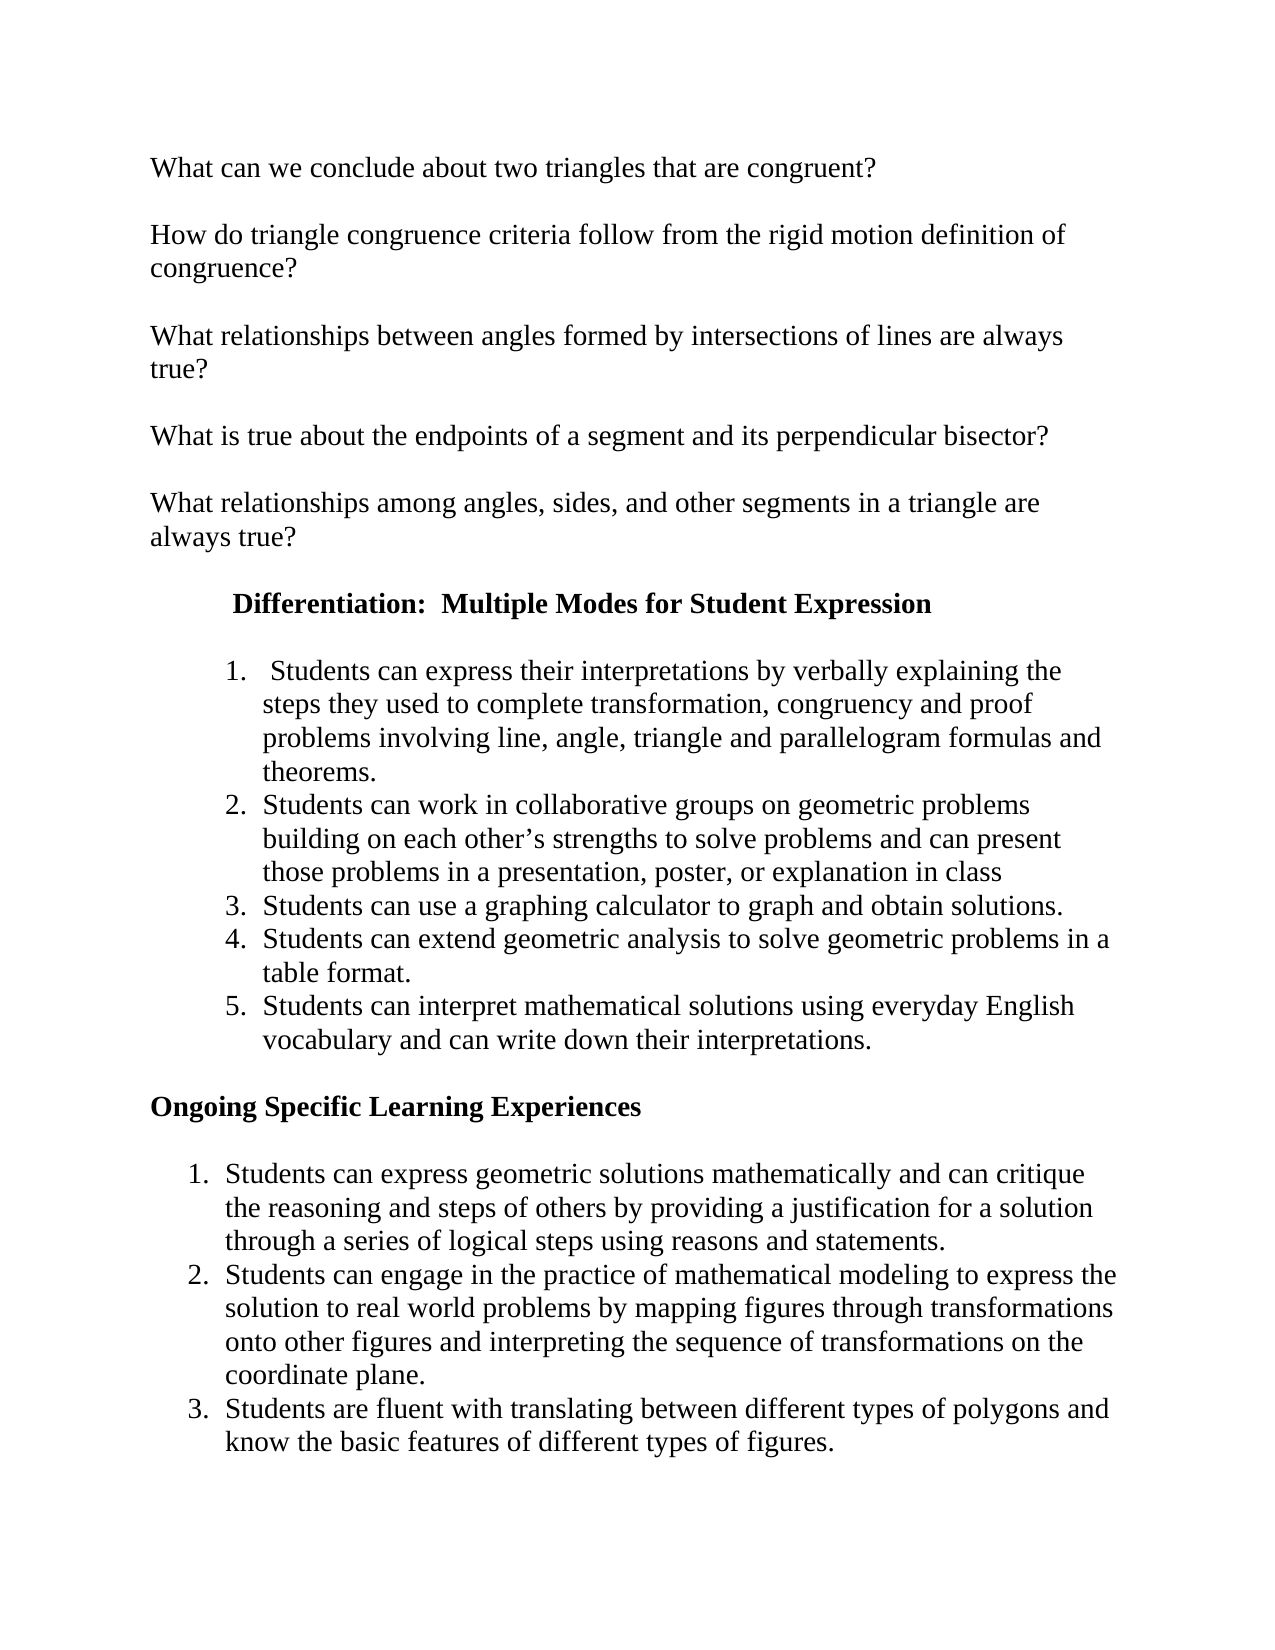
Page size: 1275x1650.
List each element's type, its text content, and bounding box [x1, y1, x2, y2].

list Students can express their interpretations by verbally explaining the steps they used to complete transformation, congruency and proof problems involving line, angle, triangle and parallelogram formulas and theorems. [225, 653, 1125, 787]
text true? [150, 351, 1125, 385]
text Differentiation: Multiple Modes for Student Expression [150, 586, 1125, 619]
text congruence? [150, 251, 1125, 284]
text What relationships between angles formed by intersections of lines are always [150, 318, 1125, 351]
list Students can engage in the practice of mathematical modeling to express the solution to real world problems by mapping figures through transformations onto other figures and interpreting the sequence of transformations on the coordinate plane. [187, 1257, 1125, 1391]
text What relationships among angles, sides, and other segments in a triangle are [150, 485, 1125, 519]
list Students can work in collaborative groups on geometric problems building on each other’s strengths to solve problems and can present those problems in a presentation, poster, or explanation in class [225, 787, 1125, 888]
list Students can extend geometric analysis to solve geometric problems in a table format. [225, 921, 1125, 988]
list Students are fluent with translating between different types of polygons and know the basic features of different types of figures. [187, 1391, 1125, 1458]
text Ongoing Specific Learning Experiences [150, 1089, 1125, 1123]
text What can we conclude about two triangles that are congruent? [150, 150, 1125, 183]
list Students can interpret mathematical solutions using everyday English vocabulary and can write down their interpretations. [225, 988, 1125, 1056]
text What is true about the endpoints of a segment and its perpendicular bisector? [150, 418, 1125, 452]
list Students can express geometric solutions mathematically and can critique the reasoning and steps of others by providing a justification for a solution through a series of logical steps using reasons and statements. [187, 1156, 1125, 1257]
list Students can use a graphing calculator to graph and obtain solutions. [225, 888, 1125, 921]
text always true? [150, 519, 1125, 552]
text How do triangle congruence criteria follow from the rigid motion definition of [150, 217, 1125, 251]
